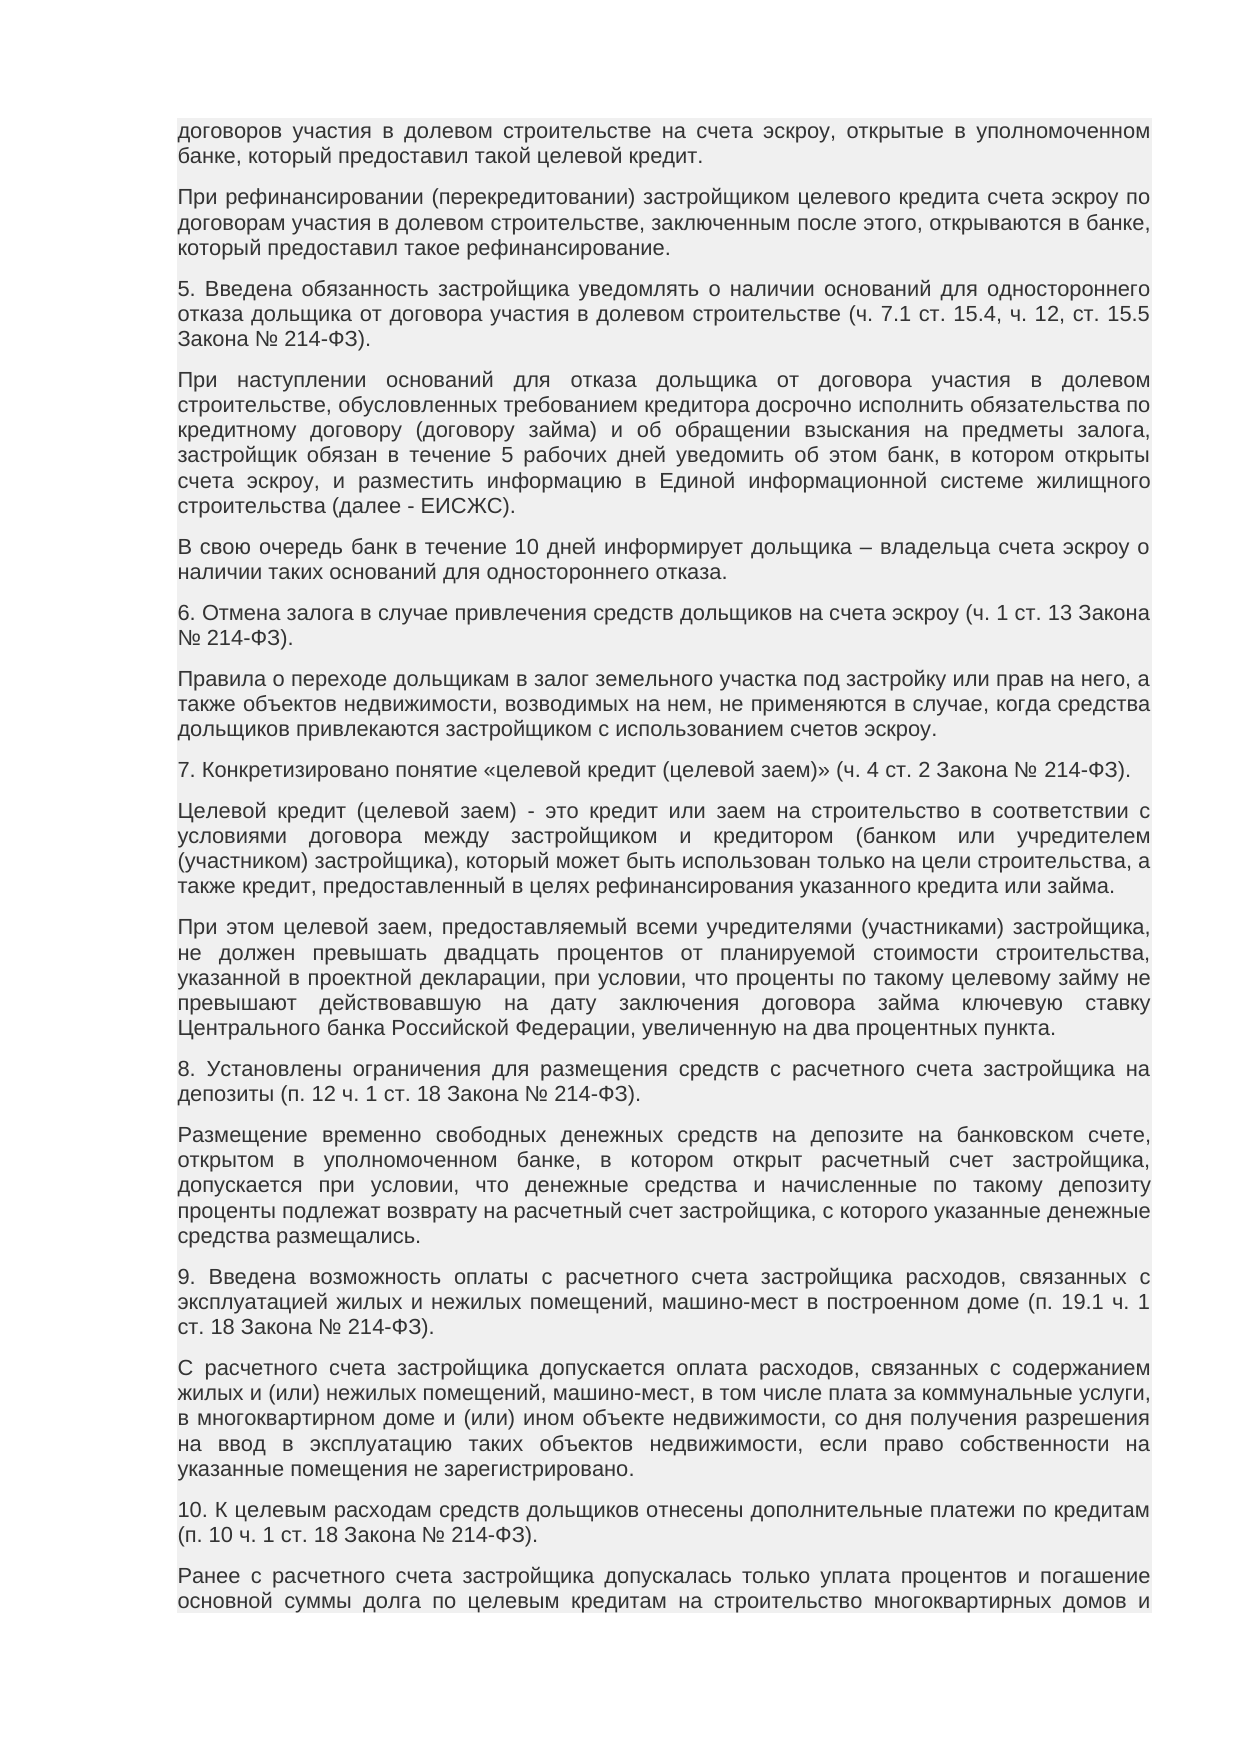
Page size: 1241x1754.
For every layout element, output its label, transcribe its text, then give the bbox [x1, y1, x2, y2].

text При этом целевой заем, предоставляемый всеми учредителями (участниками) застройщика, не должен превышать двадцать процентов от планируемой стоимости строительства, указанной в проектной декларации, при условии, что проценты по такому целевому займу не превышают действовавшую на дату заключения договора займа ключевую ставку Центрального банка Российской Федерации, увеличенную на два процентных пункта. [177, 914, 1152, 1040]
text При рефинансировании (перекредитовании) застройщиком целевого кредита счета эскроу по договорам участия в долевом строительстве, заключенным после этого, открываются в банке, который предоставил такое рефинансирование. [177, 184, 1152, 260]
text В свою очередь банк в течение 10 дней информирует дольщика – владельца счета эскроу о наличии таких оснований для одностороннего отказа. [177, 533, 1152, 584]
text При наступлении оснований для отказа дольщика от договора участия в долевом строительстве, обусловленных требованием кредитора досрочно исполнить обязательства по кредитному договору (договору займа) и об обращении взыскания на предметы залога, застройщик обязан в течение 5 рабочих дней уведомить об этом банк, в котором открыты счета эскроу, и разместить информацию в Единой информационной системе жилищного строительства (далее - ЕИСЖС). [177, 367, 1152, 518]
text Целевой кредит (целевой заем) - это кредит или заем на строительство в соответствии с условиями договора между застройщиком и кредитором (банком или учредителем (участником) застройщика), который может быть использован только на цели строительства, а также кредит, предоставленный в целях рефинансирования указанного кредита или займа. [177, 798, 1152, 898]
text 5. Введена обязанность застройщика уведомлять о наличии оснований для одностороннего отказа дольщика от договора участия в долевом строительстве (ч. 7.1 ст. 15.4, ч. 12, ст. 15.5 Закона № 214-ФЗ). [177, 275, 1152, 351]
text 6. Отмена залога в случае привлечения средств дольщиков на счета эскроу (ч. 1 ст. 13 Закона № 214-ФЗ). [177, 599, 1152, 650]
text Размещение временно свободных денежных средств на депозите на банковском счете, открытом в уполномоченном банке, в котором открыт расчетный счет застройщика, допускается при условии, что денежные средства и начисленные по такому депозиту проценты подлежат возврату на расчетный счет застройщика, с которого указанные денежные средства размещались. [177, 1122, 1152, 1248]
text 8. Установлены ограничения для размещения средств с расчетного счета застройщика на депозиты (п. 12 ч. 1 ст. 18 Закона № 214-ФЗ). [177, 1056, 1152, 1106]
text С расчетного счета застройщика допускается оплата расходов, связанных с содержанием жилых и (или) нежилых помещений, машино-мест, в том числе плата за коммунальные услуги, в многоквартирном доме и (или) ином объекте недвижимости, со дня получения разрешения на ввод в эксплуатацию таких объектов недвижимости, если право собственности на указанные помещения не зарегистрировано. [177, 1355, 1152, 1481]
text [177, 1562, 1152, 1613]
text Правила о переходе дольщикам в залог земельного участка под застройку или прав на него, а также объектов недвижимости, возводимых на нем, не применяются в случае, когда средства дольщиков привлекаются застройщиком с использованием счетов эскроу. [177, 666, 1152, 741]
text 10. К целевым расходам средств дольщиков отнесены дополнительные платежи по кредитам (п. 10 ч. 1 ст. 18 Закона № 214-ФЗ). [177, 1496, 1152, 1547]
text 7. Конкретизировано понятие «целевой кредит (целевой заем)» (ч. 4 ст. 2 Закона № 214-ФЗ). [177, 757, 1152, 782]
text 9. Введена возможность оплаты с расчетного счета застройщика расходов, связанных с эксплуатацией жилых и нежилых помещений, машино-мест в построенном доме (п. 19.1 ч. 1 ст. 18 Закона № 214-ФЗ). [177, 1263, 1152, 1339]
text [177, 118, 1152, 168]
